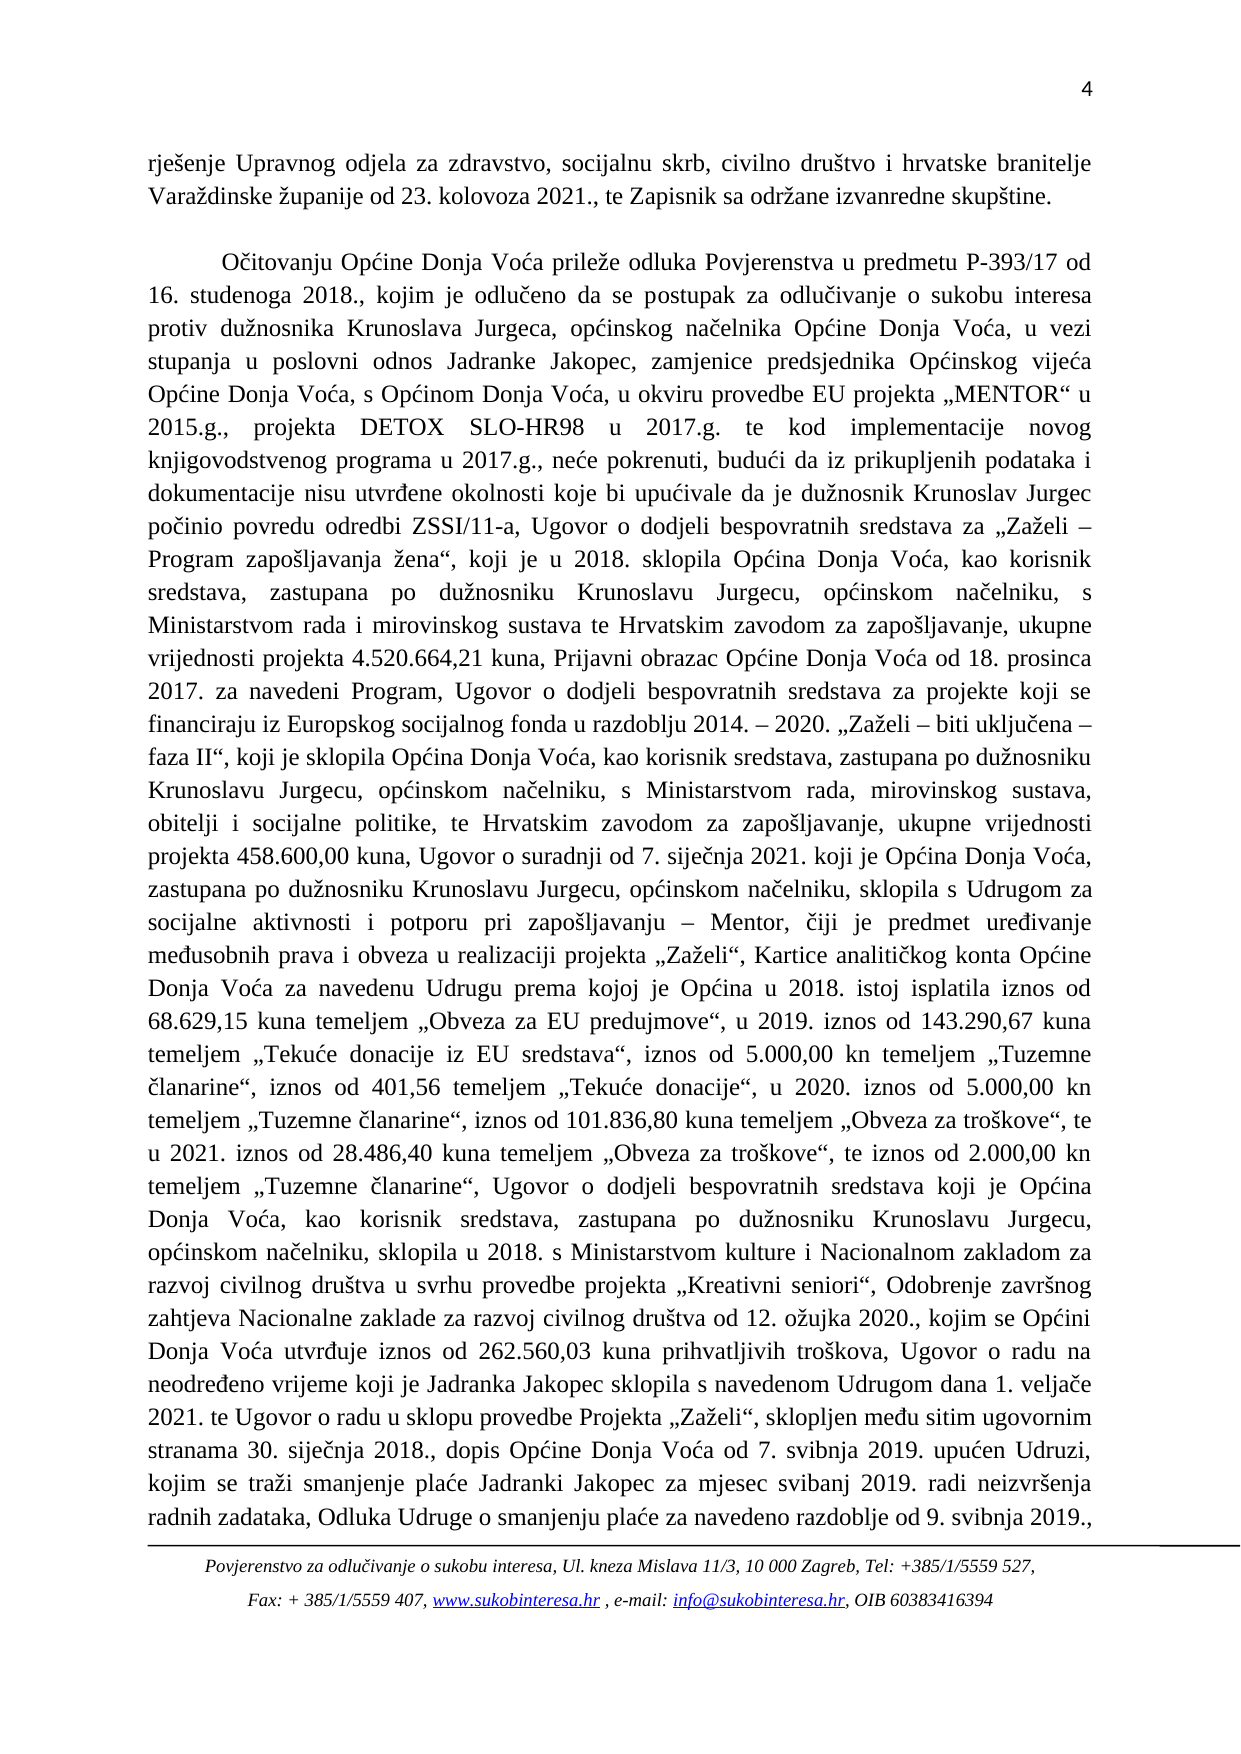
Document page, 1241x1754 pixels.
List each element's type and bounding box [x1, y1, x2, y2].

text [148, 148, 1092, 209]
text [148, 247, 1092, 1530]
